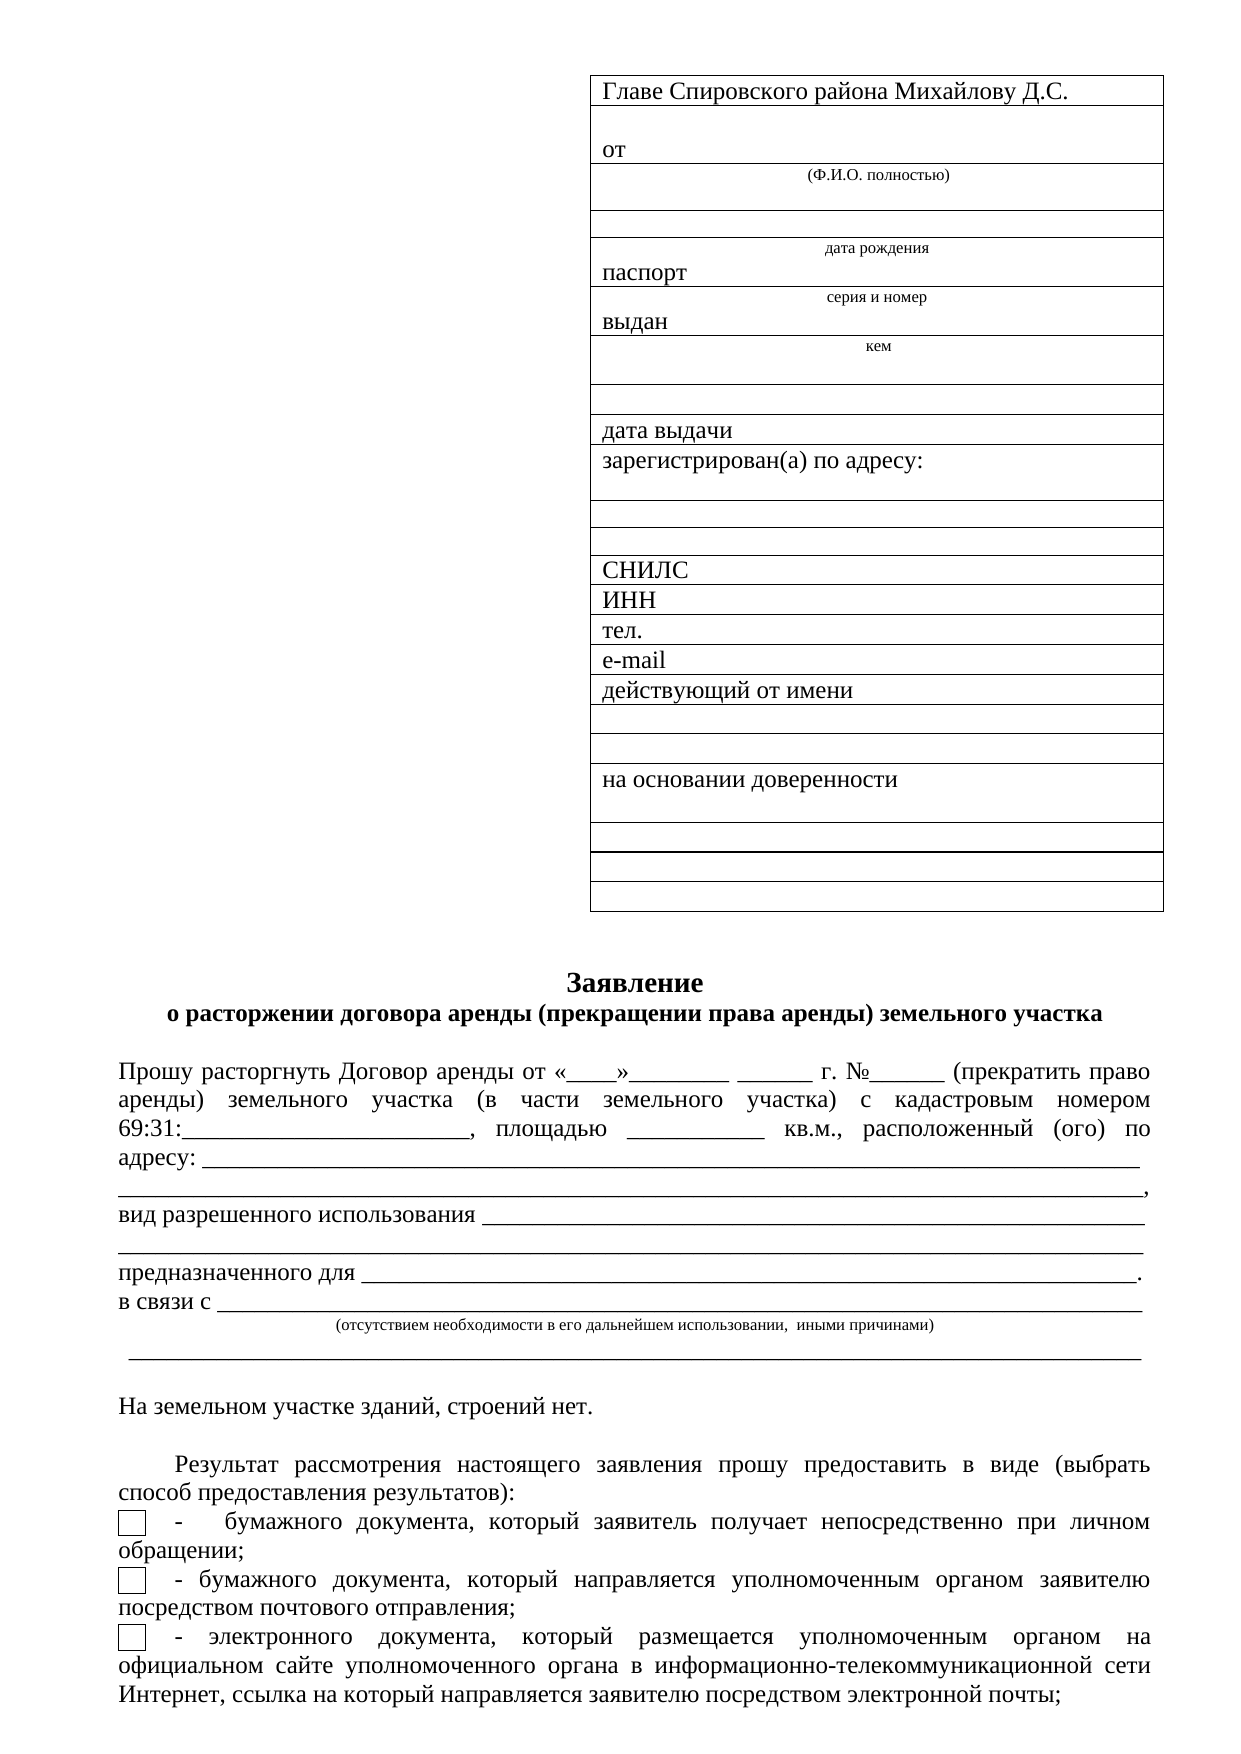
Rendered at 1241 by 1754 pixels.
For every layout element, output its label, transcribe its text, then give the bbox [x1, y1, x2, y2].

text На земельном участке зданий, строений нет. [118, 1391, 1152, 1420]
table_cell действующий от имени [591, 675, 1163, 703]
table_cell [591, 211, 1163, 237]
table_cell тел. [591, 615, 1163, 644]
table_cell [591, 528, 1163, 554]
table_cell e-mail [591, 645, 1163, 674]
text о расторжении договора аренды (прекращении права аренды) земельного участка [118, 998, 1152, 1027]
text __________________________________________________________________________________, [118, 1171, 1152, 1199]
text в связи с __________________________________________________________________________ [118, 1286, 1152, 1314]
text __________________________________________________________________________________ [118, 1228, 1152, 1257]
table_cell от [591, 106, 1163, 163]
table_cell [591, 882, 1163, 911]
table_cell на основании доверенности [591, 764, 1163, 822]
table_cell [591, 501, 1163, 527]
table_cell кем [591, 336, 1163, 384]
table_cell [591, 385, 1163, 414]
table_cell дата выдачи [591, 415, 1163, 444]
table_cell зарегистрирован(а) по адресу: [591, 445, 1163, 500]
text Заявление [118, 965, 1152, 998]
text Прошу расторгнуть Договор аренды от «____»________ ______ г. №______ (прекратить право аренды) земельного участка (в части земельного участка) с кадастровым номером 69:31:_______________________, площадью ___________ кв.м., расположенный (ого) по адресу: ___________________________________________________________________________ [118, 1056, 1152, 1171]
table_cell (Ф.И.О. полностью) [591, 164, 1163, 210]
text - электронного документа, который размещается уполномоченным органом на официальном сайте уполномоченного органа в информационно-телекоммуникационной сети Интернет, ссылка на который направляется заявителю посредством электронной почты; [118, 1621, 1152, 1707]
table_header Главе Спировского района Михайлову Д.С. [591, 76, 1163, 105]
text (отсутствием необходимости в его дальнейшем использовании, иными причинами) _________________________________________________________________________________ [118, 1314, 1152, 1362]
text Результат рассмотрения настоящего заявления прошу предоставить в виде (выбрать способ предоставления результатов): [118, 1449, 1152, 1506]
text вид разрешенного использования _____________________________________________________ [118, 1199, 1152, 1228]
text - бумажного документа, который заявитель получает непосредственно при личном обращении; [118, 1506, 1152, 1564]
table_cell дата рождения паспорт [591, 238, 1163, 286]
table_cell [591, 705, 1163, 733]
table_cell [591, 823, 1163, 851]
table_cell [591, 734, 1163, 763]
table_cell СНИЛС [591, 556, 1163, 584]
text - бумажного документа, который направляется уполномоченным органом заявителю посредством почтового отправления; [118, 1564, 1152, 1621]
table_cell ИНН [591, 585, 1163, 614]
text предназначенного для ______________________________________________________________. [118, 1257, 1152, 1286]
table_cell серия и номер выдан [591, 287, 1163, 335]
table_cell [591, 853, 1163, 881]
